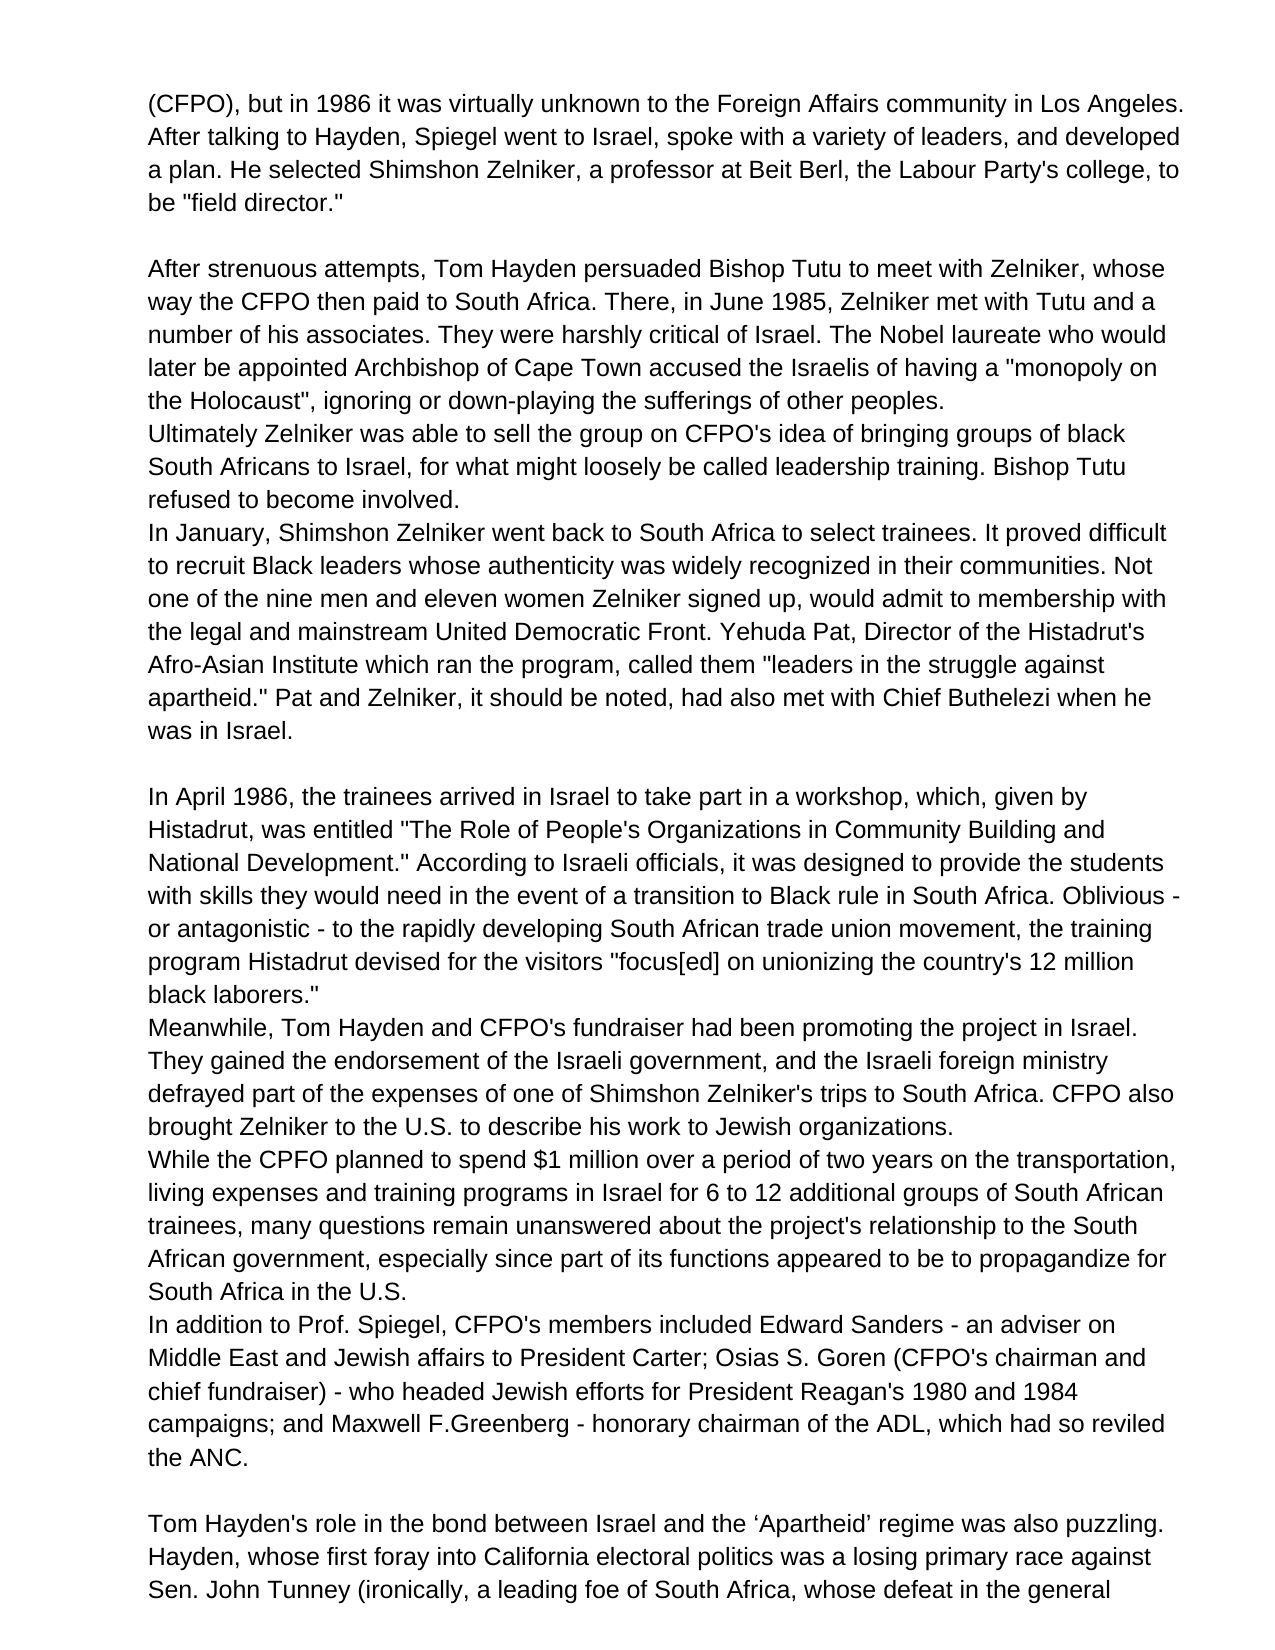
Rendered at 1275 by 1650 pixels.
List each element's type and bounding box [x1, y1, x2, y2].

text [148, 419, 1186, 1603]
text [148, 89, 1186, 414]
